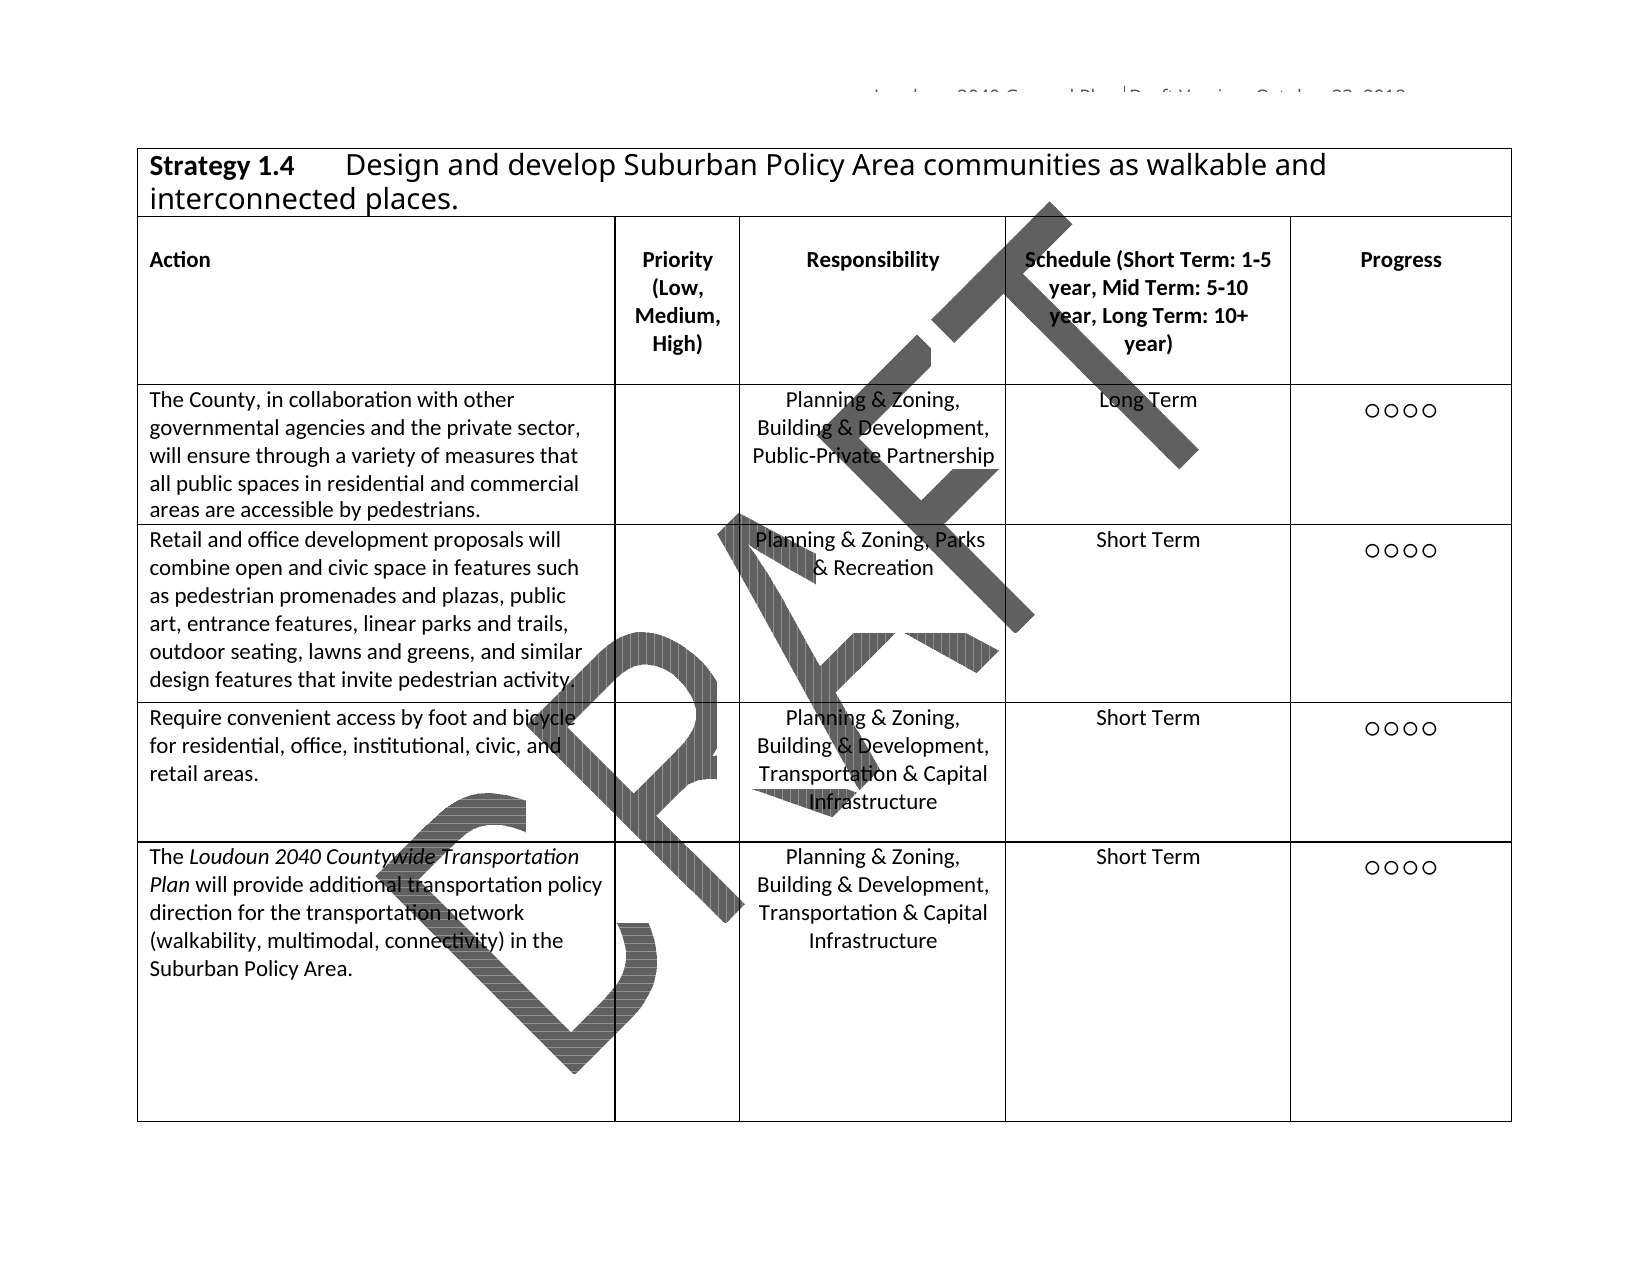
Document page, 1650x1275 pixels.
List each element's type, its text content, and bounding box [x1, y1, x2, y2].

table_cell Responsibility [740, 217, 1005, 384]
table_cell Require convenient access by foot and bicycle for residential, office, institutional, civic, and retail areas. [138, 703, 614, 841]
table_cell Planning & Zoning, Building & Development, Transportation & Capital Infrastructure [740, 703, 1005, 841]
table_cell Long Term [1006, 385, 1290, 524]
table_cell Short Term [1006, 703, 1290, 841]
table_cell [616, 843, 739, 1121]
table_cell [1006, 217, 1290, 384]
table_cell Priority (Low, Medium, High) [616, 217, 739, 384]
table_cell The County, in collaboration with other governmental agencies and the private sector, will ensure through a variety of measures that all public spaces in residential and commercial areas are accessible by pedestrians. [138, 385, 614, 524]
table_cell ￮￮￮￮ [1291, 703, 1511, 841]
table_header Strategy 1.4 Design and develop Suburban Policy Area communities as walkable and interconnected places. [138, 149, 1511, 216]
table_cell ￮￮￮￮ [1291, 385, 1511, 524]
table_cell Progress [1291, 217, 1511, 384]
table_cell [616, 525, 739, 702]
table_cell The Loudoun 2040 Countywide Transportation Plan will provide additional transportation policy direction for the transportation network (walkability, multimodal, connectivity) in the Suburban Policy Area. [138, 843, 614, 1121]
table_cell ￮￮￮￮ [1291, 843, 1511, 1121]
table_cell Action [138, 217, 614, 384]
table_cell [616, 703, 739, 841]
table_cell Planning & Zoning, Building & Development, Public‐Private Partnership [740, 385, 1005, 524]
table_cell Planning & Zoning, Building & Development, Transportation & Capital Infrastructure [740, 843, 1005, 1121]
table_cell Short Term [1006, 525, 1290, 702]
table_cell [616, 385, 739, 524]
table_cell Short Term [1006, 843, 1290, 1121]
table_cell Planning & Zoning, Parks & Recreation [740, 525, 1005, 702]
table_cell Retail and office development proposals will combine open and civic space in features such as pedestrian promenades and plazas, public art, entrance features, linear parks and trails, outdoor seating, lawns and greens, and similar design features that invite pedestrian activity. [138, 525, 614, 702]
table_cell ￮￮￮￮ [1291, 525, 1511, 702]
